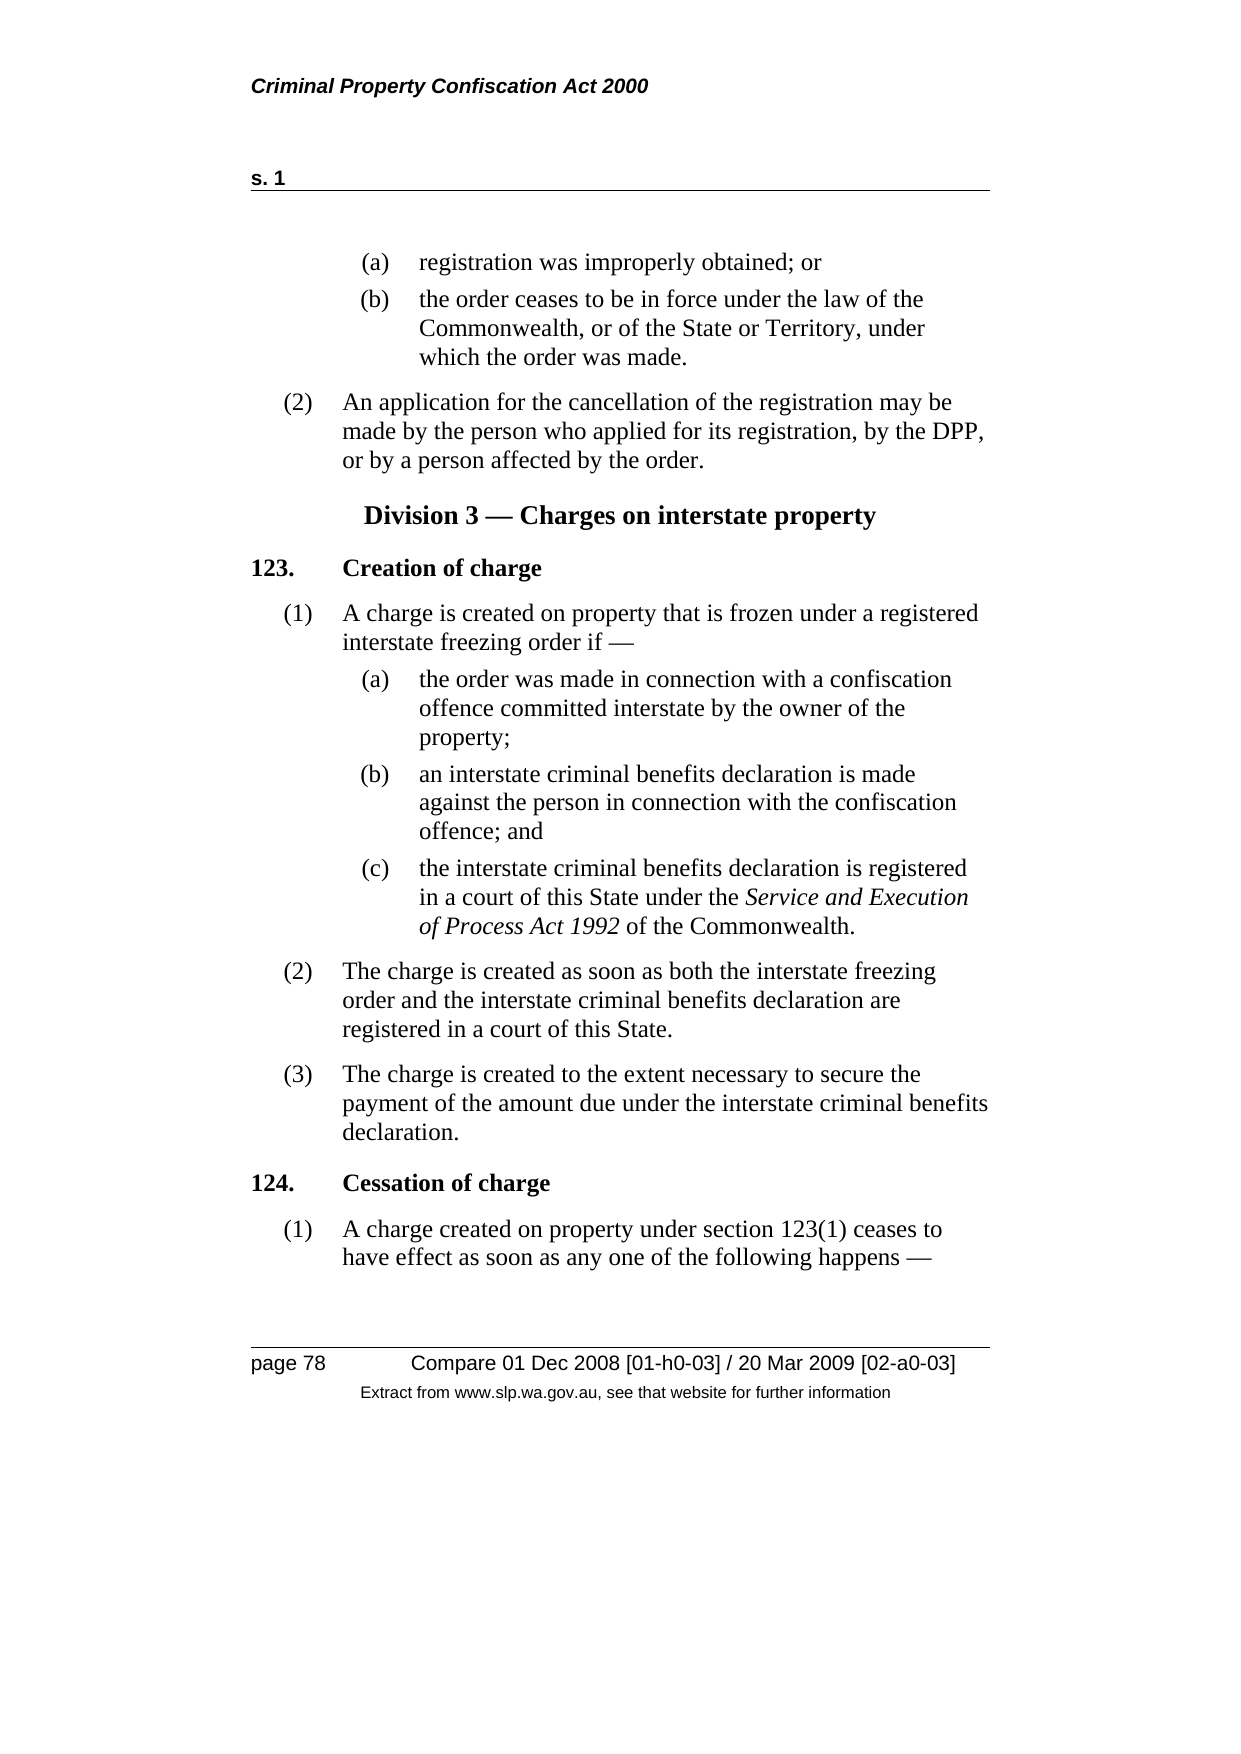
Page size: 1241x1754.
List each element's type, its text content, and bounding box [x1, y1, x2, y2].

subtitle 124. Cessation of charge [251, 1168, 990, 1197]
text (1) A charge is created on property that is frozen under a registered interstate freezing order if — [251, 598, 990, 656]
text (2) An application for the cancellation of the registration may be made by the person who applied for its registration, by the DPP, or by a person affected by the order. [251, 387, 990, 474]
text (1) A charge created on property under section 123(1) ceases to have effect as soon as any one of the following happens — [251, 1214, 990, 1271]
subtitle 123. Creation of charge [251, 553, 990, 582]
text (2) The charge is created as soon as both the interstate freezing order and the interstate criminal benefits declaration are registered in a court of this State. [251, 956, 990, 1042]
text (3) The charge is created to the extent necessary to secure the payment of the amount due under the interstate criminal benefits declaration. [251, 1059, 990, 1145]
subtitle Division 3 — Charges on interstate property [251, 499, 990, 530]
text (b) the order ceases to be in force under the law of the Commonwealth, or of the State or Territory, under which the order was made. [251, 284, 990, 371]
text (c) the interstate criminal benefits declaration is registered in a court of this State under the Service and Execution of Process Act 1992 of the Commonwealth. [251, 853, 990, 939]
text (b) an interstate criminal benefits declaration is made against the person in connection with the confiscation offence; and [251, 759, 990, 845]
text (a) the order was made in connection with a confiscation offence committed interstate by the owner of the property; [251, 664, 990, 750]
text (a) registration was improperly obtained; or [251, 247, 990, 276]
